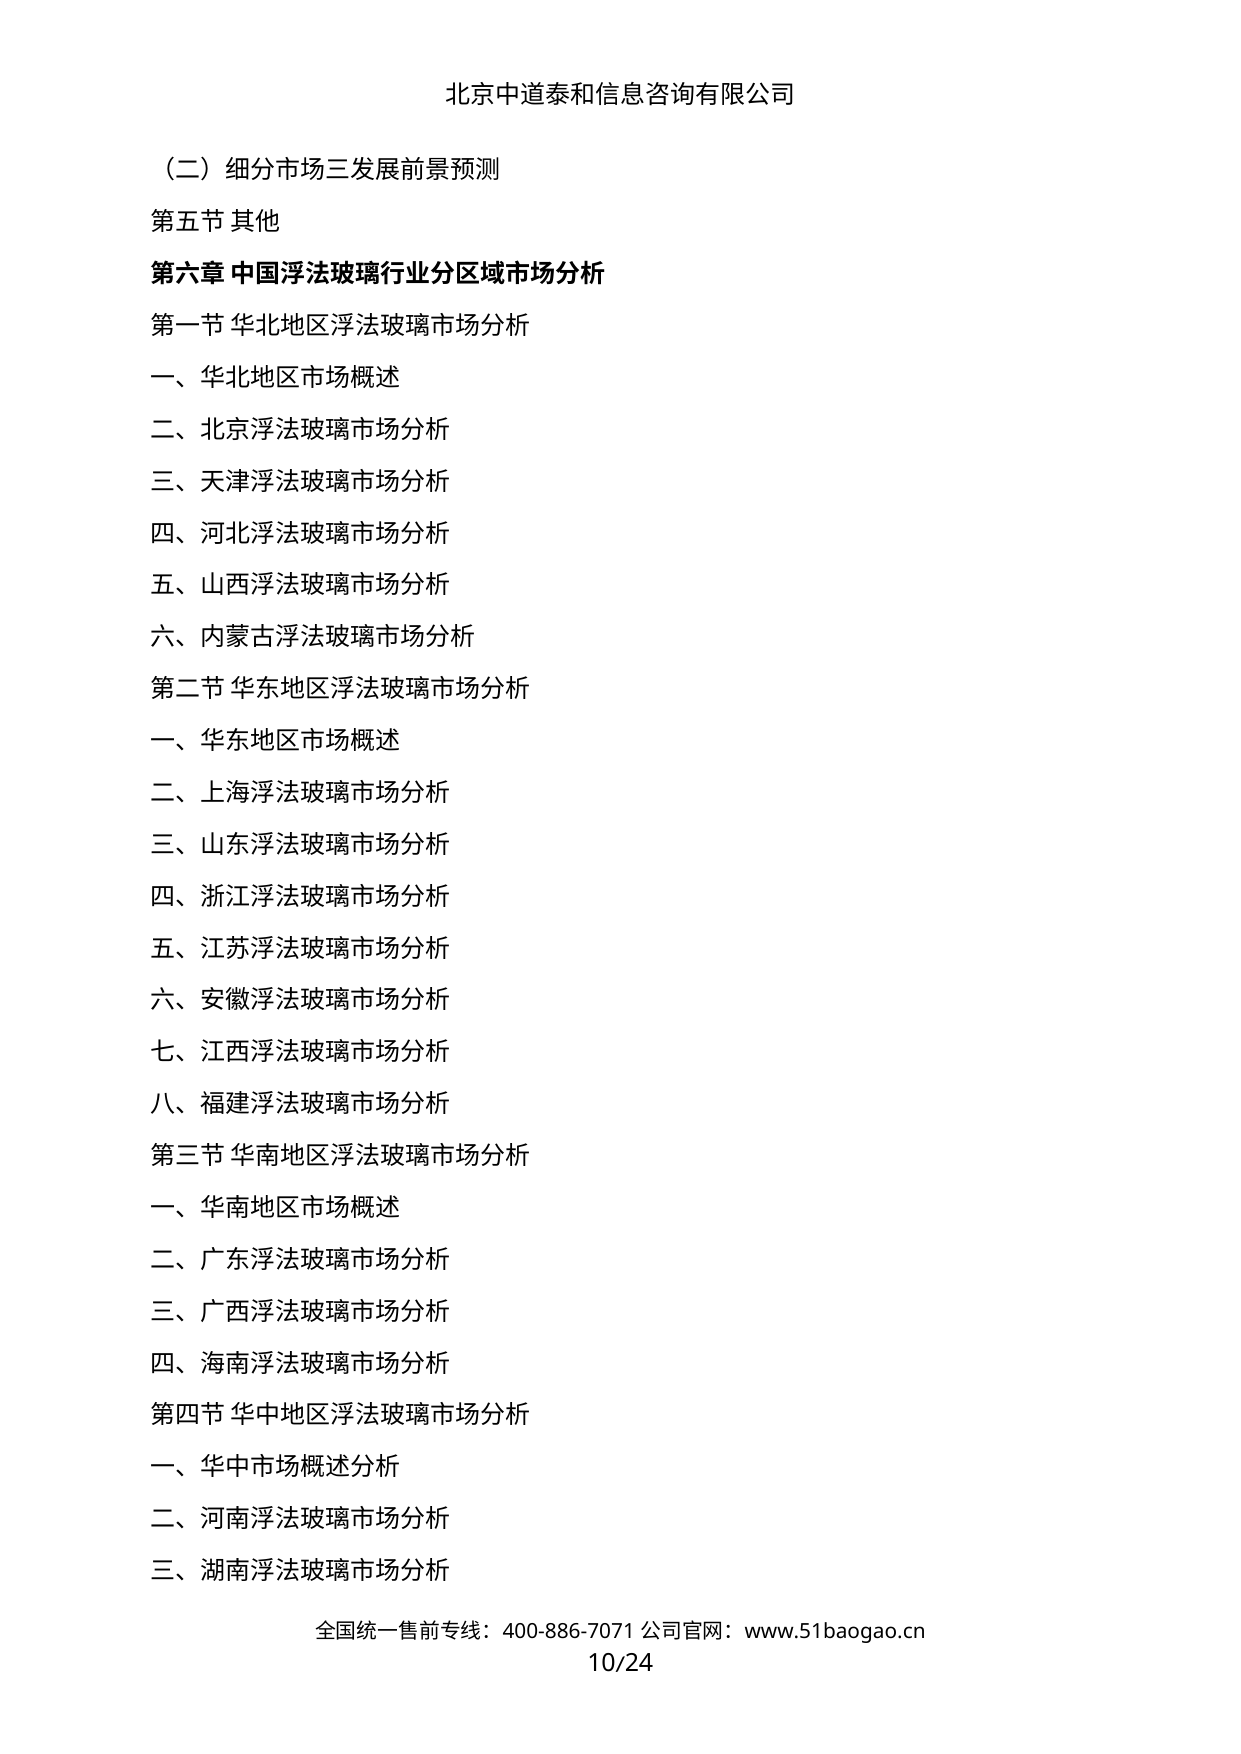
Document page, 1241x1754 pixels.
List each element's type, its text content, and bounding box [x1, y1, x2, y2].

text 一、华东地区市场概述 [150, 721, 1090, 757]
text 四、浙江浮法玻璃市场分析 [150, 876, 1090, 912]
text 五、江苏浮法玻璃市场分析 [150, 928, 1090, 964]
text 第五节 其他 [150, 202, 1090, 238]
text 二、河南浮法玻璃市场分析 [150, 1499, 1090, 1535]
text 一、华中市场概述分析 [150, 1447, 1090, 1483]
text 八、福建浮法玻璃市场分析 [150, 1084, 1090, 1120]
text 六、内蒙古浮法玻璃市场分析 [150, 617, 1090, 653]
text 第一节 华北地区浮法玻璃市场分析 [150, 306, 1090, 342]
text 四、河北浮法玻璃市场分析 [150, 513, 1090, 549]
text 三、山东浮法玻璃市场分析 [150, 824, 1090, 861]
text 三、广西浮法玻璃市场分析 [150, 1291, 1090, 1327]
text 六、安徽浮法玻璃市场分析 [150, 980, 1090, 1016]
text 二、广东浮法玻璃市场分析 [150, 1239, 1090, 1276]
text 第三节 华南地区浮法玻璃市场分析 [150, 1136, 1090, 1172]
text 第四节 华中地区浮法玻璃市场分析 [150, 1395, 1090, 1431]
text 第二节 华东地区浮法玻璃市场分析 [150, 669, 1090, 705]
text 一、华南地区市场概述 [150, 1187, 1090, 1224]
text 第六章 中国浮法玻璃行业分区域市场分析 [150, 254, 1090, 290]
text 一、华北地区市场概述 [150, 357, 1090, 394]
text （二）细分市场三发展前景预测 [150, 150, 1090, 186]
text 三、湖南浮法玻璃市场分析 [150, 1551, 1090, 1587]
text 五、山西浮法玻璃市场分析 [150, 565, 1090, 601]
text 二、北京浮法玻璃市场分析 [150, 409, 1090, 446]
text 三、天津浮法玻璃市场分析 [150, 461, 1090, 497]
text 七、江西浮法玻璃市场分析 [150, 1032, 1090, 1068]
text 四、海南浮法玻璃市场分析 [150, 1343, 1090, 1379]
text 二、上海浮法玻璃市场分析 [150, 772, 1090, 809]
